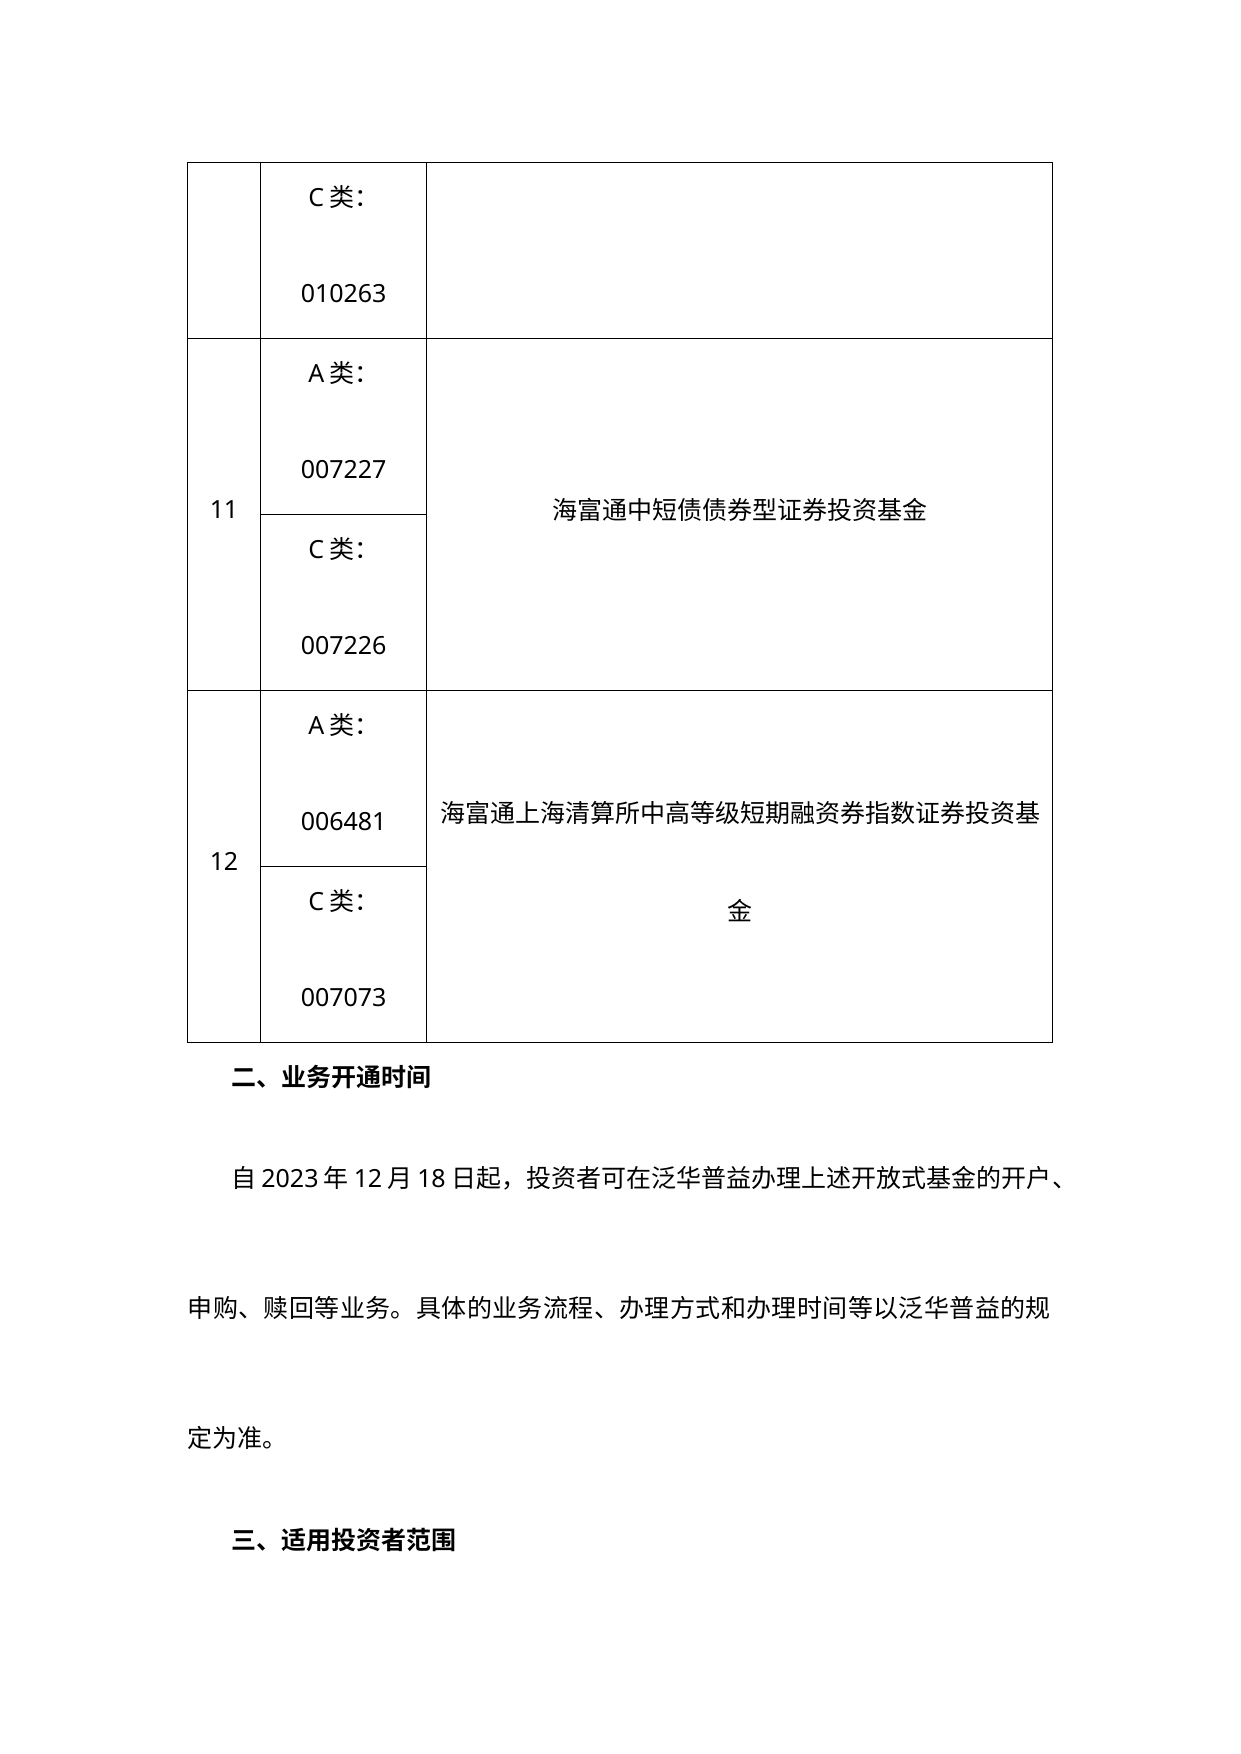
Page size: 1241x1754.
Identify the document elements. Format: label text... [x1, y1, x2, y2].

table_cell 海富通中短债债券型证券投资基金 [427, 339, 1052, 690]
table_cell 海富通上海清算所中高等级短期融资券指数证券投资基金 [427, 691, 1052, 1042]
table_cell C类：007226 [261, 515, 426, 690]
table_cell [427, 163, 1052, 338]
text 三、适用投资者范围 [187, 1506, 1053, 1571]
table_cell 12 [188, 691, 260, 1042]
table_cell 11 [188, 339, 260, 690]
table_cell C类：010263 [261, 163, 426, 338]
text 二、业务开通时间 [187, 1043, 1053, 1108]
table_cell A类：007227 [261, 339, 426, 514]
text 自2023年12月18日起，投资者可在泛华普益办理上述开放式基金的开户、申购、赎回等业务。具体的业务流程、办理方式和办理时间等以泛华普益的规定为准。 [187, 1144, 1053, 1469]
table_cell A类：006481 [261, 691, 426, 866]
table_cell C类：007073 [261, 867, 426, 1042]
table_cell 10 [188, 163, 260, 338]
